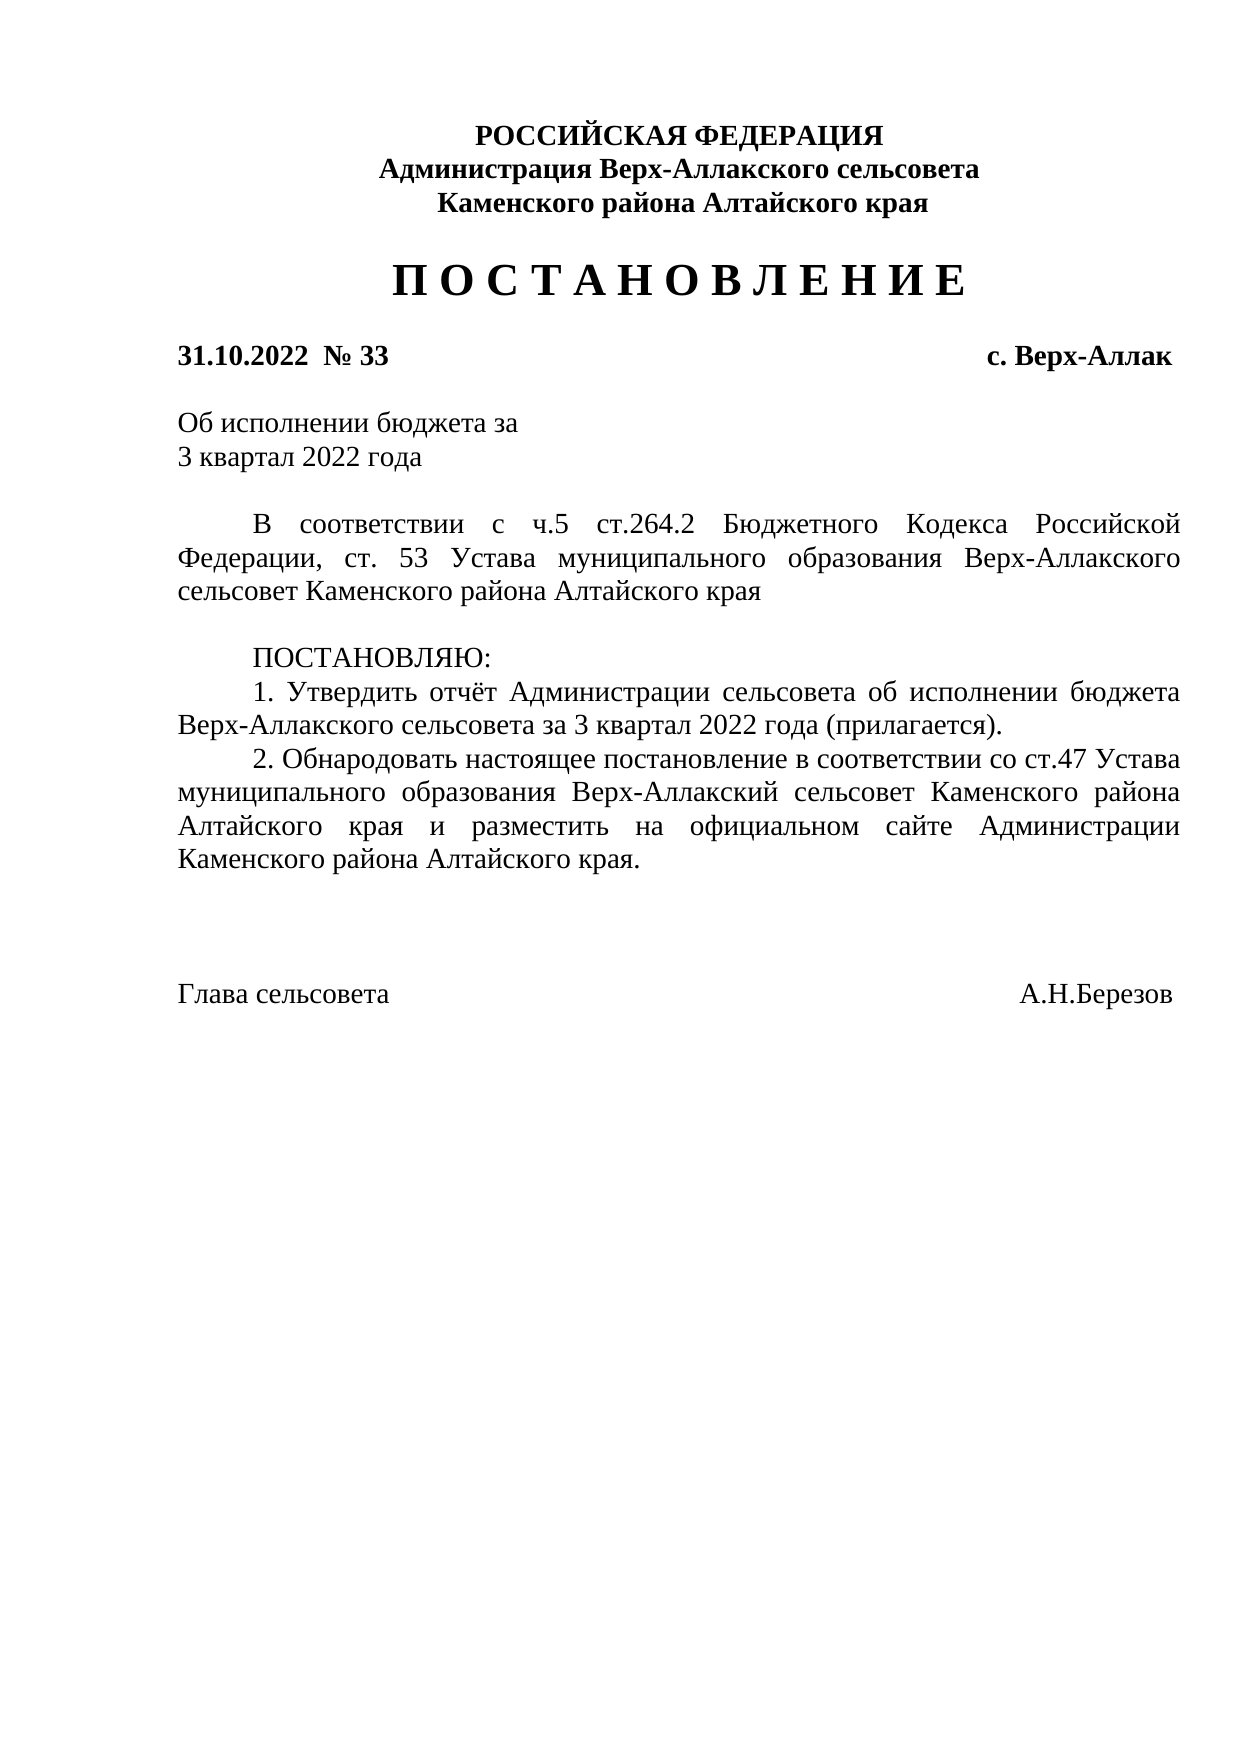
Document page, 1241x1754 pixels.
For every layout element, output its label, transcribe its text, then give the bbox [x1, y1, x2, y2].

subtitle Администрация Верх-Аллакского сельсовета [177, 152, 1181, 185]
subtitle РОССИЙСКАЯ ФЕДЕРАЦИЯ [177, 118, 1181, 152]
table_header Об исполнении бюджета за 3 квартал 2022 года [166, 406, 540, 473]
text ПОСТАНОВЛЯЮ: [177, 640, 1181, 674]
text 2. Обнародовать настоящее постановление в соответствии со ст.47 Устава муниципального образования Верх-Аллакский сельсовет Каменского района Алтайского края и разместить на официальном сайте Администрации Каменского района Алтайского края. [177, 741, 1181, 875]
text В соответствии с ч.5 ст.264.2 Бюджетного Кодекса Российской Федерации, ст. 53 Устава муниципального образования Верх-Аллакского сельсовет Каменского района Алтайского края [177, 506, 1181, 607]
text Глава сельсовета А.Н.Березов [177, 976, 1181, 1009]
text 31.10.2022 № 33 с. Верх-Аллак [177, 338, 1181, 372]
subtitle П О С Т А Н О В Л Е Н И Е [177, 252, 1181, 305]
text 1. Утвердить отчёт Администрации сельсовета об исполнении бюджета Верх-Аллакского сельсовета за 3 квартал 2022 года (прилагается). [177, 674, 1181, 741]
subtitle Каменского района Алтайского края [177, 185, 1181, 219]
